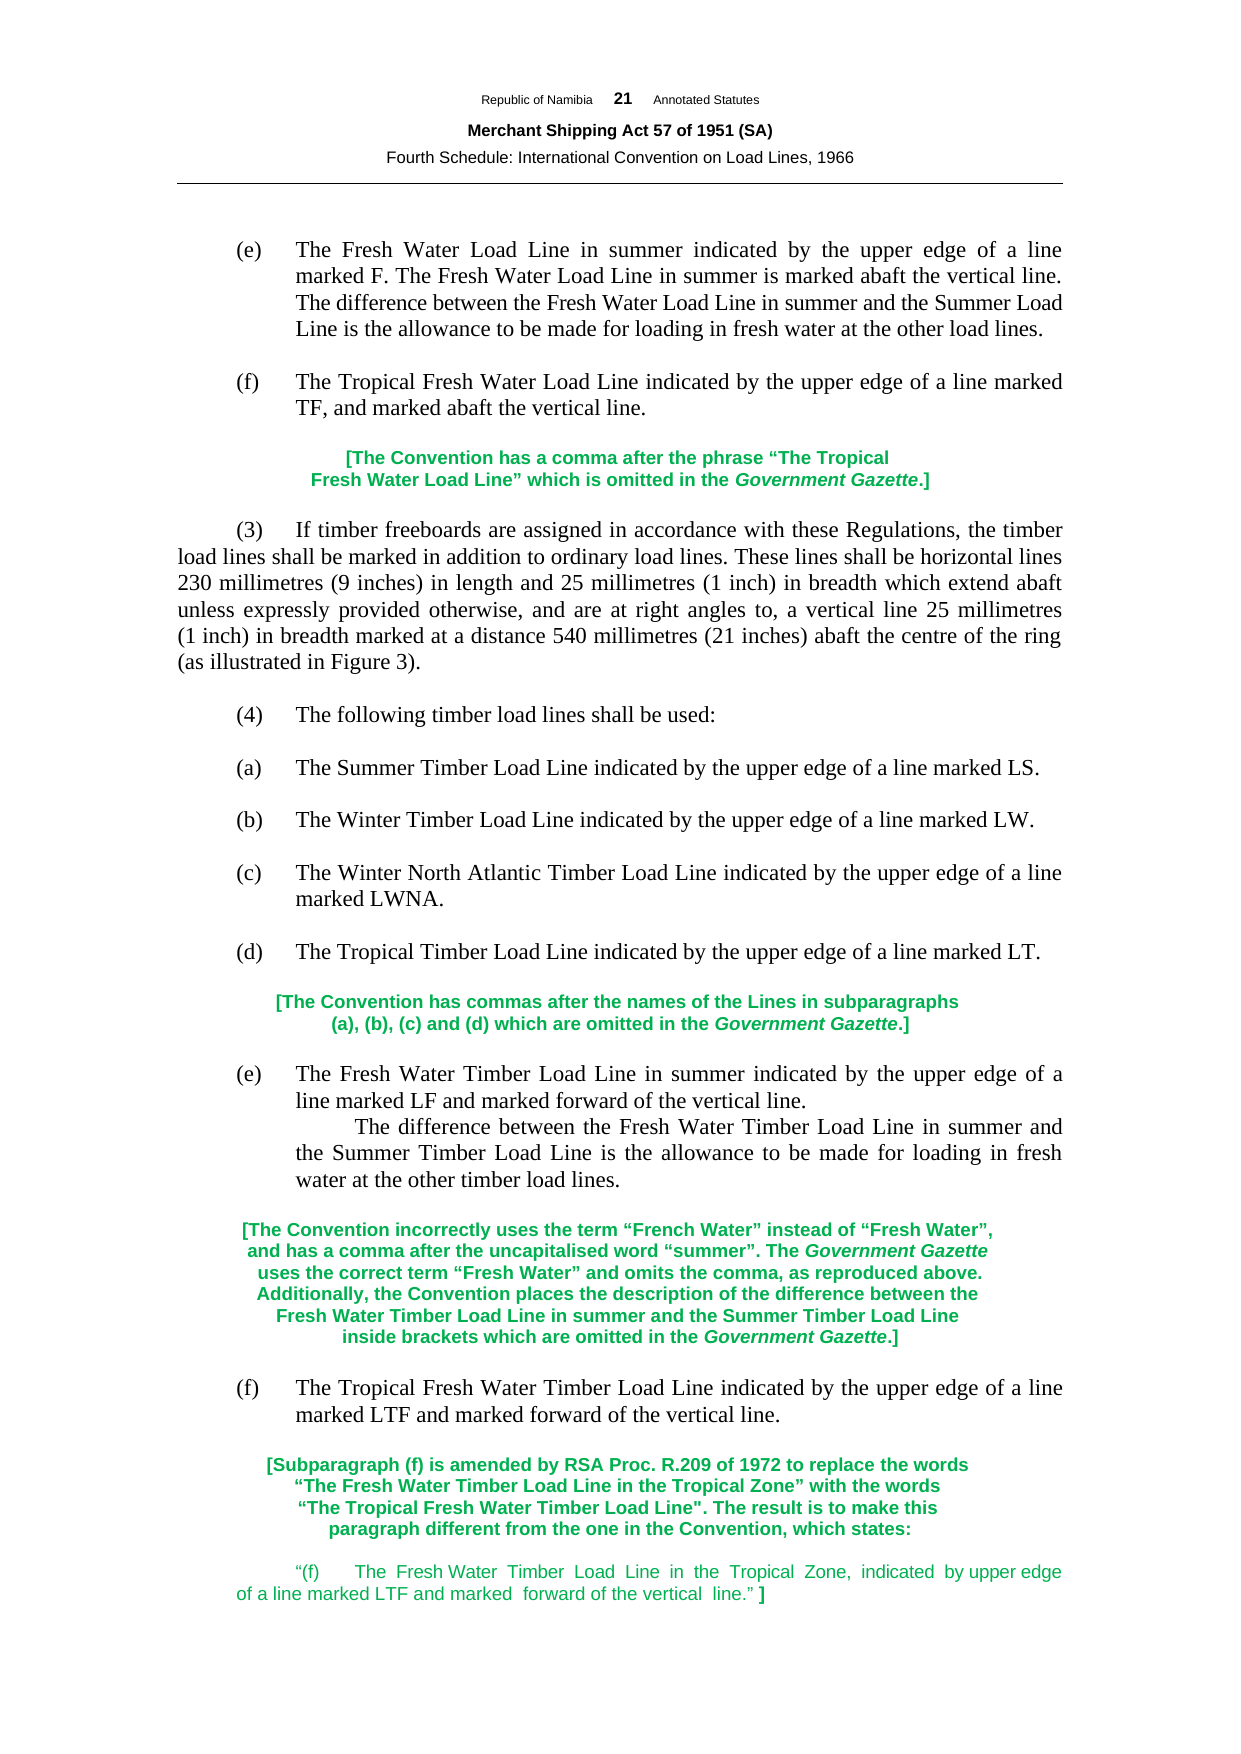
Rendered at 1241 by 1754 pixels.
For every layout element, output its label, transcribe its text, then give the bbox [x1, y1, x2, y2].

text (f) The Tropical Fresh Water Load Line indicated by the upper edge of a line marked TF, and marked abaft the vertical line. [236, 368, 1064, 421]
text (4) The following timber load lines shall be used: [177, 701, 1064, 727]
text (f) The Tropical Fresh Water Timber Load Line indicated by the upper edge of a line marked LTF and marked forward of the vertical line. [236, 1374, 1064, 1427]
text The difference between the Fresh Water Timber Load Line in summer and the Summer Timber Load Line is the allowance to be made for loading in fresh water at the other timber load lines. [295, 1113, 1064, 1192]
text Additionally, the Convention places the description of the difference between the Fresh Water Timber Load Line in summer and the Summer Timber Load Line inside brackets which are omitted in the Government Gazette.] [177, 1283, 1063, 1348]
text (e) The Fresh Water Load Line in summer indicated by the upper edge of a line marked F. The Fresh Water Load Line in summer is marked abaft the vertical line. The difference between the Fresh Water Load Line in summer and the Summer Load Line is the allowance to be made for loading in fresh water at the other load lines. [236, 236, 1064, 342]
text “(f) The Fresh Water Timber Load Line in the Tropical Zone, indicated by upper edge of a line marked LTF and marked forward of the vertical line.” ] [236, 1561, 1063, 1604]
text [Subparagraph (f) is amended by RSA Proc. R.209 of 1972 to replace the words “The Fresh Water Timber Load Line in the Tropical Zone” with the words “The Tropical Fresh Water Timber Load Line". The result is to make this paragraph different from the one in the Convention, which states: [177, 1453, 1063, 1539]
text [The Convention incorrectly uses the term “French Water” instead of “Fresh Water”, and has a comma after the uncapitalised word “summer”. The Government Gazette uses the correct term “Fresh Water” and omits the comma, as reproduced above. [177, 1218, 1063, 1283]
text (e) The Fresh Water Timber Load Line in summer indicated by the upper edge of a line marked LF and marked forward of the vertical line. [236, 1060, 1064, 1113]
text (c) The Winter North Atlantic Timber Load Line indicated by the upper edge of a line marked LWNA. [236, 859, 1064, 912]
text (a) The Summer Timber Load Line indicated by the upper edge of a line marked LS. [236, 754, 1064, 780]
text [The Convention has commas after the names of the Lines in subparagraphs (a), (b), (c) and (d) which are omitted in the Government Gazette.] [177, 991, 1063, 1034]
text [The Convention has a comma after the phrase “The Tropical Fresh Water Load Line” which is omitted in the Government Gazette.] [177, 447, 1063, 490]
text (3) If timber freeboards are assigned in accordance with these Regulations, the timber load lines shall be marked in addition to ordinary load lines. These lines shall be horizontal lines 230 millimetres (9 inches) in length and 25 millimetres (1 inch) in breadth which extend abaft unless expressly provided otherwise, and are at right angles to, a vertical line 25 millimetres (1 inch) in breadth marked at a distance 540 millimetres (21 inches) abaft the centre of the ring (as illustrated in Figure 3). [177, 517, 1064, 675]
text (d) The Tropical Timber Load Line indicated by the upper edge of a line marked LT. [236, 938, 1064, 964]
text (b) The Winter Timber Load Line indicated by the upper edge of a line marked LW. [236, 806, 1064, 833]
